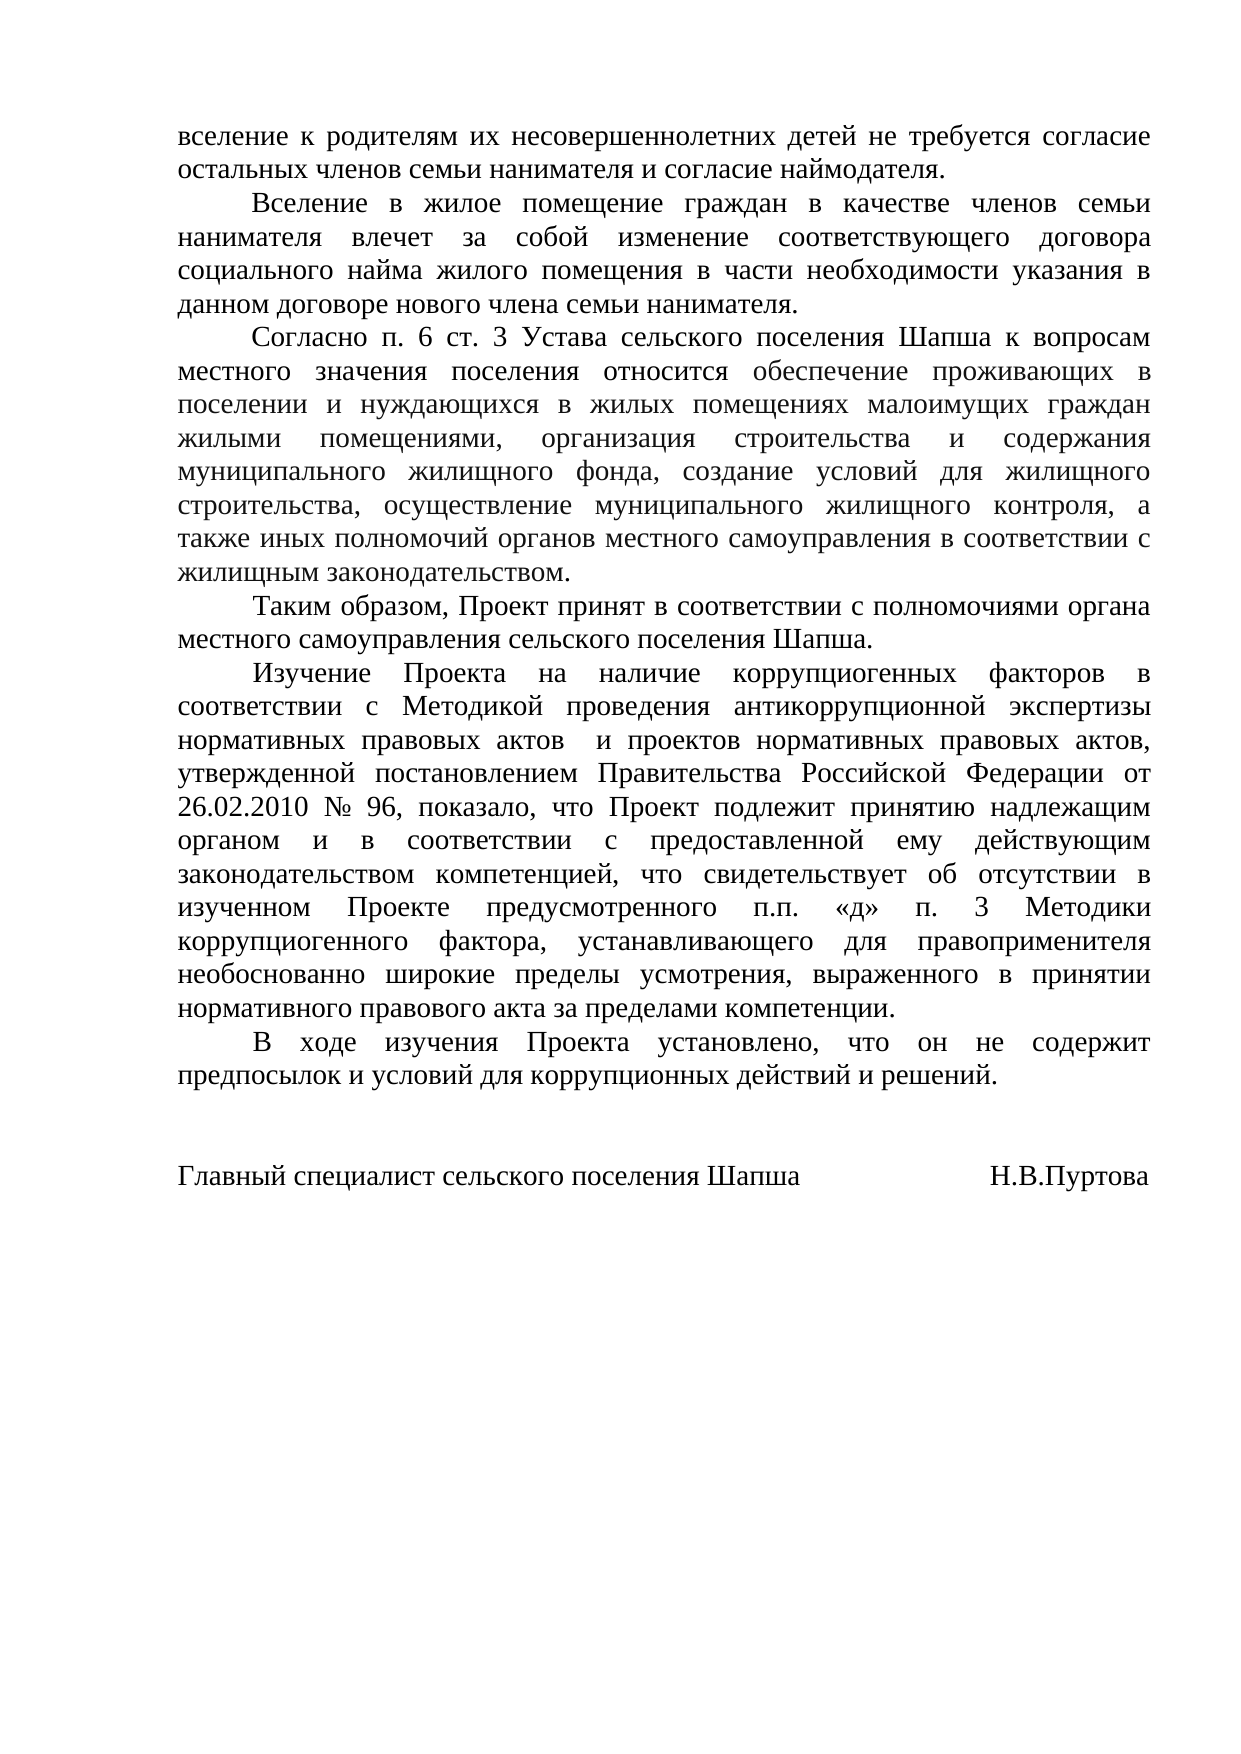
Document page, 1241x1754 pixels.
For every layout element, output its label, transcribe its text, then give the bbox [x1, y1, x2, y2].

text Согласно п. 6 ст. 3 Устава сельского поселения Шапша к вопросам местного значения поселения относится обеспечение проживающих в поселении и нуждающихся в жилых помещениях малоимущих граждан жилыми помещениями, организация строительства и содержания муниципального жилищного фонда, создание условий для жилищного строительства, осуществление муниципального жилищного контроля, а также иных полномочий органов местного самоуправления в соответствии с жилищным законодательством. [177, 319, 1152, 588]
text Вселение в жилое помещение граждан в качестве членов семьи нанимателя влечет за собой изменение соответствующего договора социального найма жилого помещения в части необходимости указания в данном договоре нового члена семьи нанимателя. [177, 185, 1152, 319]
text Изучение Проекта на наличие коррупциогенных факторов в соответствии с Методикой проведения антикоррупционной экспертизы нормативных правовых актов и проектов нормативных правовых актов, утвержденной постановлением Правительства Российской Федерации от 26.02.2010 № 96, показало, что Проект подлежит принятию надлежащим органом и в соответствии с предоставленной ему действующим законодательством компетенцией, что свидетельствует об отсутствии в изученном Проекте предусмотренного п.п. «д» п. 3 Методики коррупциогенного фактора, устанавливающего для правоприменителя необоснованно широкие пределы усмотрения, выраженного в принятии нормативного правового акта за пределами компетенции. [177, 655, 1152, 1024]
text В ходе изучения Проекта установлено, что он не содержит предпосылок и условий для коррупционных действий и решений. [177, 1024, 1152, 1091]
text Главный специалист сельского поселения Шапша Н.В.Пуртова [177, 1158, 1152, 1191]
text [177, 118, 1152, 185]
text Таким образом, Проект принят в соответствии с полномочиями органа местного самоуправления сельского поселения Шапша. [177, 588, 1152, 655]
